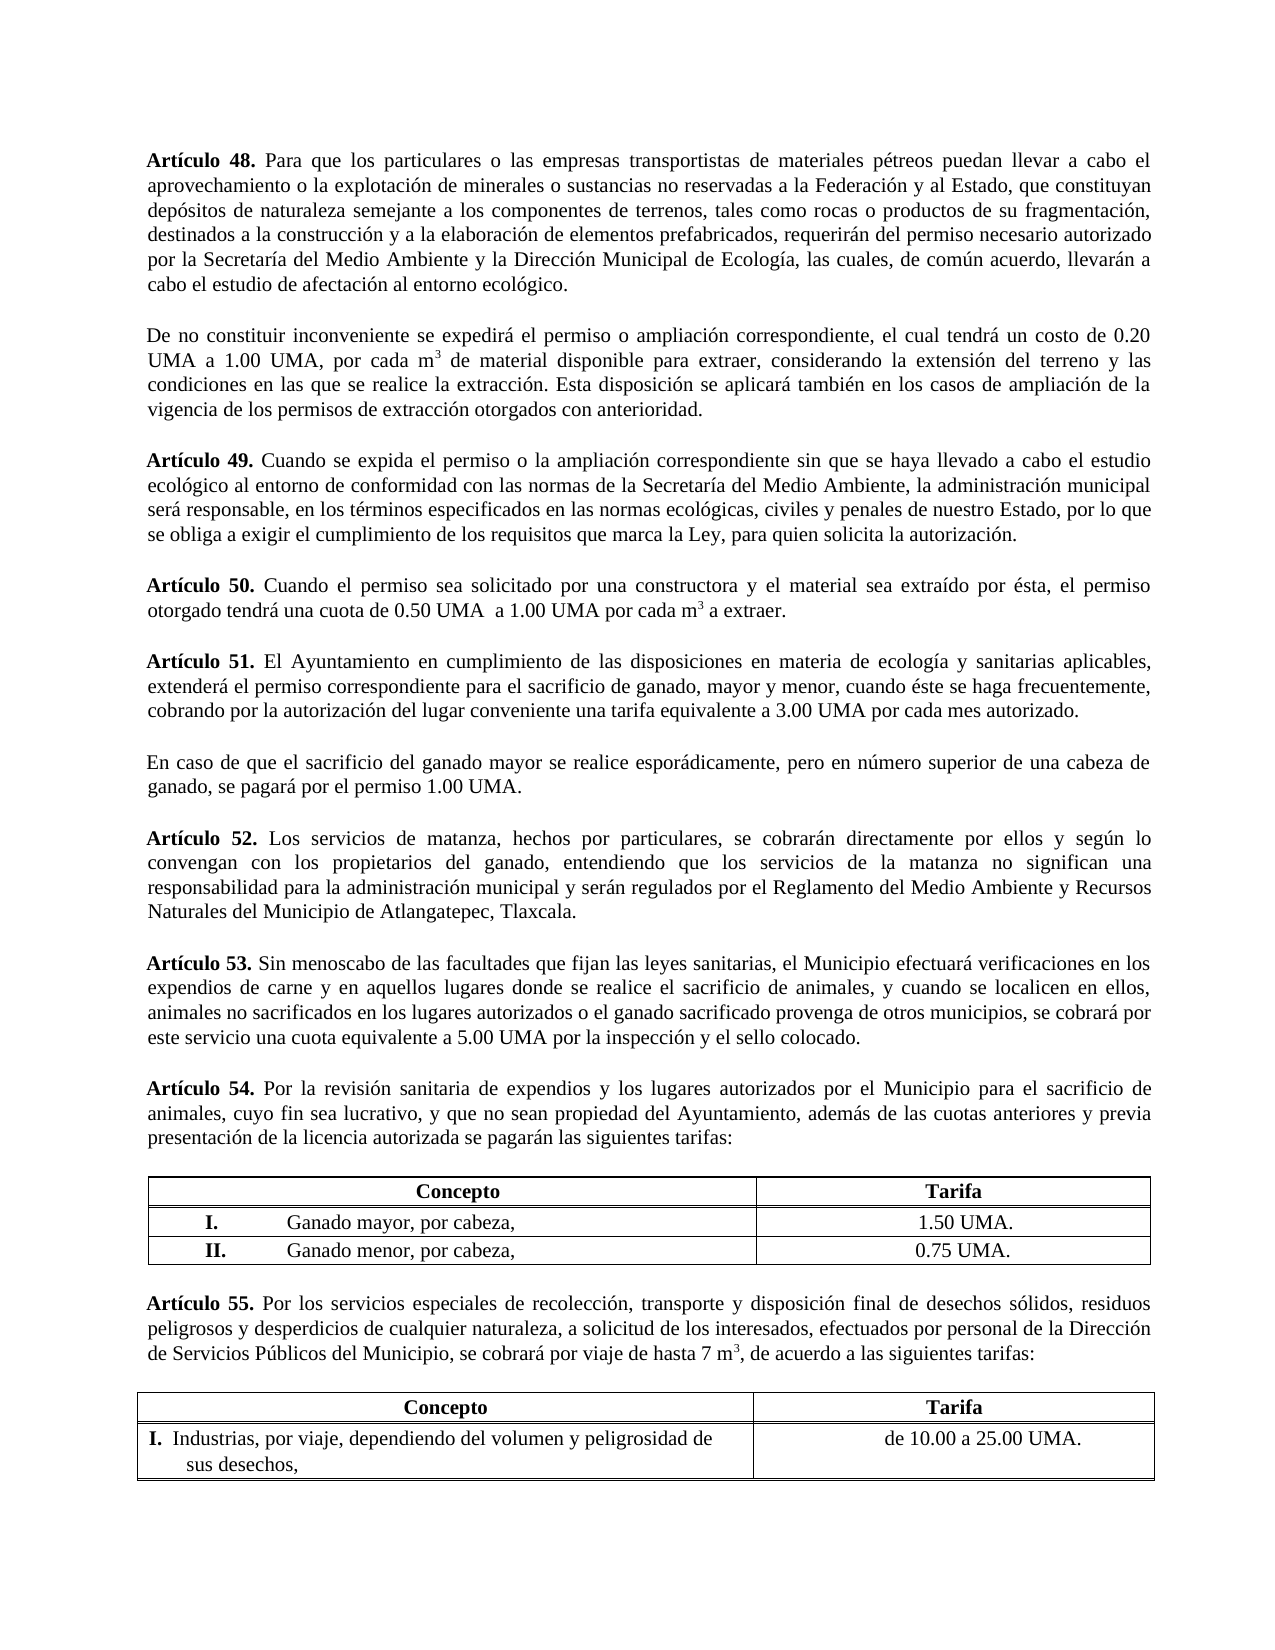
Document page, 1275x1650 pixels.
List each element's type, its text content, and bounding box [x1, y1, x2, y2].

text Artículo 53. Sin menoscabo de las facultades que fijan las leyes sanitarias, el Municipio efectuará verificaciones en los expendios de carne y en aquellos lugares donde se realice el sacrificio de animales, y cuando se localicen en ellos, animales no sacrificados en los lugares autorizados o el ganado sacrificado provenga de otros municipios, se cobrará por este servicio una cuota equivalente a 5.00 UMA por la inspección y el sello colocado. [146, 951, 1153, 1049]
table_header Tarifa [757, 1178, 1150, 1205]
text Artículo 54. Por la revisión sanitaria de expendios y los lugares autorizados por el Municipio para el sacrificio de animales, cuyo fin sea lucrativo, y que no sean propiedad del Ayuntamiento, además de las cuotas anteriores y previa presentación de la licencia autorizada se pagarán las siguientes tarifas: [146, 1076, 1153, 1149]
table_cell Ganado menor, por cabeza, [286, 1237, 756, 1264]
table_header Concepto [138, 1393, 753, 1421]
table_header Tarifa [754, 1393, 1154, 1421]
table_cell 1.50 UMA. [757, 1208, 1150, 1236]
text Artículo 50. Cuando el permiso sea solicitado por una constructora y el material sea extraído por ésta, el permiso otorgado tendrá una cuota de 0.50 UMA a 1.00 UMA por cada m3 a extraer. [146, 573, 1153, 622]
text Artículo 51. El Ayuntamiento en cumplimiento de las disposiciones en materia de ecología y sanitarias aplicables, extenderá el permiso correspondiente para el sacrificio de ganado, mayor y menor, cuando éste se haga frecuentemente, cobrando por la autorización del lugar conveniente una tarifa equivalente a 3.00 UMA por cada mes autorizado. [146, 649, 1153, 722]
table_cell de 10.00 a 25.00 UMA. [754, 1424, 1154, 1478]
table_header Concepto [286, 1178, 756, 1205]
table_cell I. [149, 1208, 286, 1236]
text Artículo 48. Para que los particulares o las empresas transportistas de materiales pétreos puedan llevar a cabo el aprovechamiento o la explotación de minerales o sustancias no reservadas a la Federación y al Estado, que constituyan depósitos de naturaleza semejante a los componentes de terrenos, tales como rocas o productos de su fragmentación, destinados a la construcción y a la elaboración de elementos prefabricados, requerirán del permiso necesario autorizado por la Secretaría del Medio Ambiente y la Dirección Municipal de Ecología, las cuales, de común acuerdo, llevarán a cabo el estudio de afectación al entorno ecológico. [146, 148, 1153, 296]
table_cell II. [149, 1237, 286, 1264]
text De no constituir inconveniente se expedirá el permiso o ampliación correspondiente, el cual tendrá un costo de 0.20 UMA a 1.00 UMA, por cada m3 de material disponible para extraer, considerando la extensión del terreno y las condiciones en las que se realice la extracción. Esta disposición se aplicará también en los casos de ampliación de la vigencia de los permisos de extracción otorgados con anterioridad. [146, 323, 1153, 421]
text Artículo 55. Por los servicios especiales de recolección, transporte y disposición final de desechos sólidos, residuos peligrosos y desperdicios de cualquier naturaleza, a solicitud de los interesados, efectuados por personal de la Dirección de Servicios Públicos del Municipio, se cobrará por viaje de hasta 7 m3, de acuerdo a las siguientes tarifas: [146, 1291, 1153, 1365]
text En caso de que el sacrificio del ganado mayor se realice esporádicamente, pero en número superior de una cabeza de ganado, se pagará por el permiso 1.00 UMA. [146, 749, 1153, 798]
table_cell Ganado mayor, por cabeza, [286, 1208, 756, 1236]
text Artículo 52. Los servicios de matanza, hechos por particulares, se cobrarán directamente por ellos y según lo convengan con los propietarios del ganado, entendiendo que los servicios de la matanza no significan una responsabilidad para la administración municipal y serán regulados por el Reglamento del Medio Ambiente y Recursos Naturales del Municipio de Atlangatepec, Tlaxcala. [146, 825, 1153, 923]
table_cell I. Industrias, por viaje, dependiendo del volumen y peligrosidad de sus desechos, [138, 1424, 753, 1478]
text Artículo 49. Cuando se expida el permiso o la ampliación correspondiente sin que se haya llevado a cabo el estudio ecológico al entorno de conformidad con las normas de la Secretaría del Medio Ambiente, la administración municipal será responsable, en los términos especificados en las normas ecológicas, civiles y penales de nuestro Estado, por lo que se obliga a exigir el cumplimiento de los requisitos que marca la Ley, para quien solicita la autorización. [146, 448, 1153, 546]
table_cell 0.75 UMA. [757, 1237, 1150, 1264]
table_header [149, 1178, 286, 1205]
